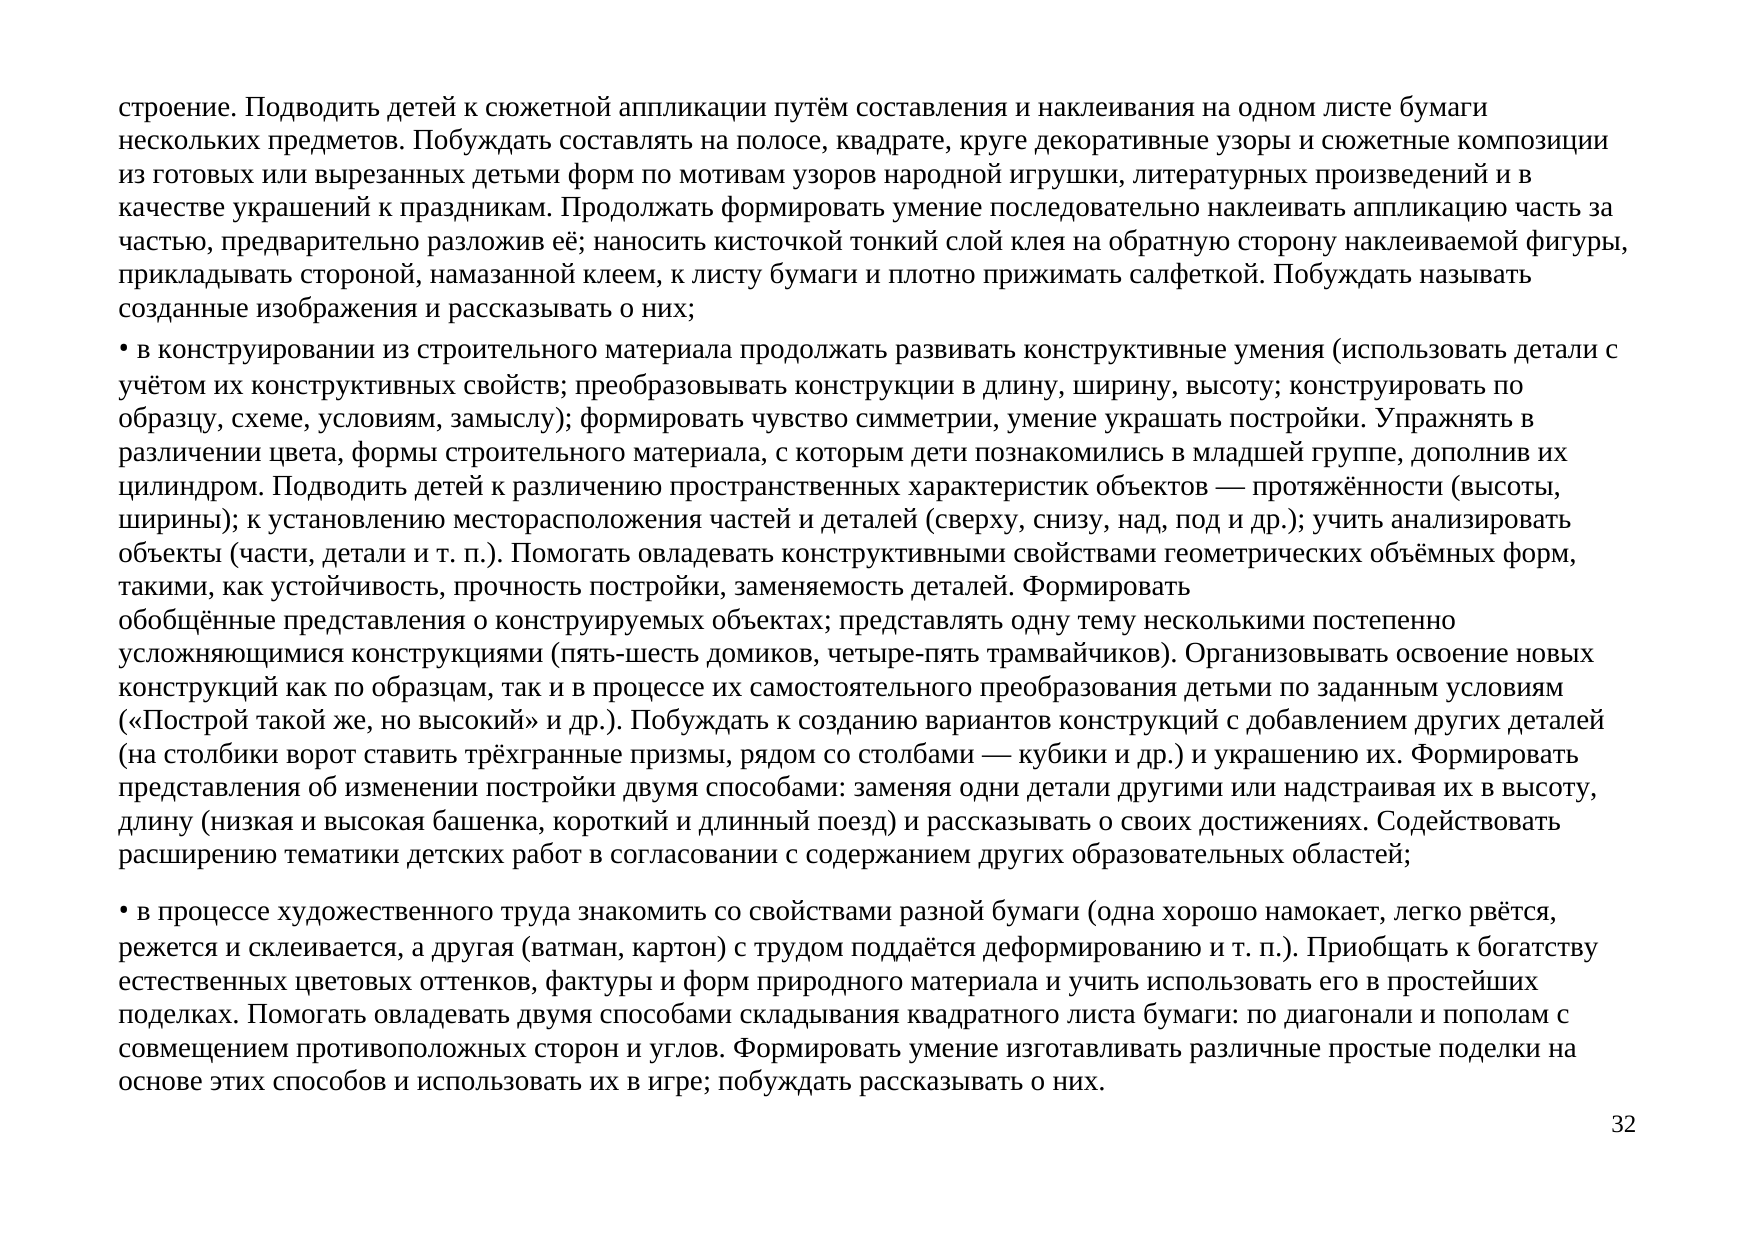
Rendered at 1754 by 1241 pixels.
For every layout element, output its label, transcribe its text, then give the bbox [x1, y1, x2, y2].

text • в конструировании из строительного материала продолжать развивать конструктивные умения (использовать детали с учётом их конструктивных свойств; преобразовывать конструкции в длину, ширину, высоту; конструировать по образцу, схеме, условиям, замыслу); формировать чувство симметрии, умение украшать постройки. Упражнять в различении цвета, формы строительного материала, с которым дети познакомились в младшей группе, дополнив их цилиндром. Подводить детей к различению пространственных характеристик объектов — протяжённости (высоты, ширины); к установлению месторасположения частей и деталей (сверху, снизу, над, под и др.); учить анализировать объекты (части, детали и т. п.). Помогать овладевать конструктивными свойствами геометрических объёмных форм, такими, как устойчивость, прочность постройки, заменяемость деталей. Формировать [118, 327, 1636, 602]
text • в процессе художественного труда знакомить со свойствами разной бумаги (одна хорошо намокает, легко рвётся, режется и склеивается, а другая (ватман, картон) с трудом поддаётся деформированию и т. п.). Приобщать к богатству естественных цветовых оттенков, фактуры и форм природного материала и учить использовать его в простейших поделках. Помогать овладевать двумя способами складывания квадратного листа бумаги: по диагонали и пополам с совмещением противоположных сторон и углов. Формировать умение изготавливать различные простые поделки на основе этих способов и использовать их в игре; побуждать рассказывать о них. [118, 889, 1636, 1097]
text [118, 89, 1636, 323]
text обобщённые представления о конструируемых объектах; представлять одну тему несколькими постепенно усложняющимися конструкциями (пять-шесть домиков, четыре-пять трамвайчиков). Организовывать освоение новых конструкций как по образцам, так и в процессе их самостоятельного преобразования детьми по заданным условиям («Построй такой же, но высокий» и др.). Побуждать к созданию вариантов конструкций с добавлением других деталей (на столбики ворот ставить трёхгранные призмы, рядом со столбами — кубики и др.) и украшению их. Формировать представления об изменении постройки двумя способами: заменяя одни детали другими или надстраивая их в высоту, длину (низкая и высокая башенка, короткий и длинный поезд) и рассказывать о своих достижениях. Содействовать расширению тематики детских работ в согласовании с содержанием других образовательных областей; [118, 602, 1636, 870]
